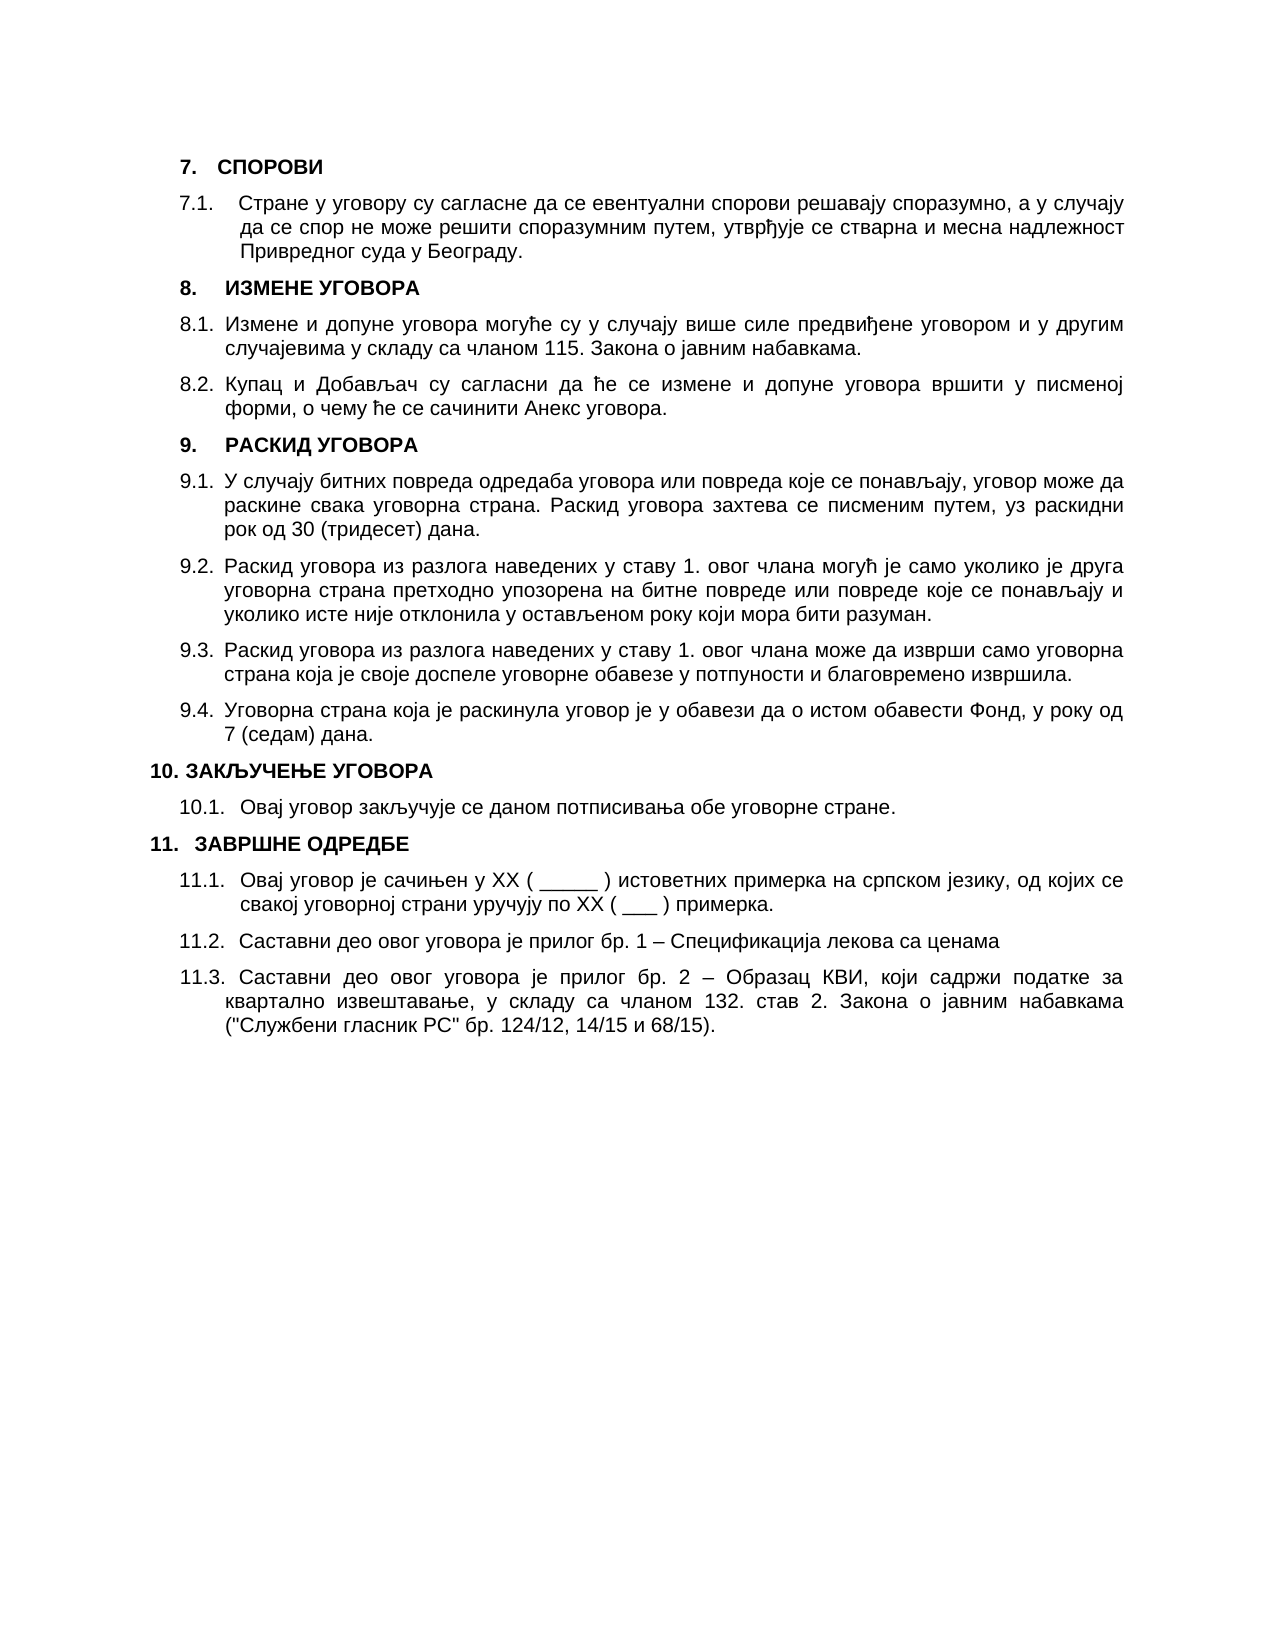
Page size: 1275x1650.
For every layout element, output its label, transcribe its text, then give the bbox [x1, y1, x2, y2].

list Измене и допуне уговора могуће су у случају више силе предвиђене уговором и у другим случајевима у складу са чланом 115. Закона о јавним набавкама. [179, 312, 1125, 360]
list ЗАКЉУЧЕЊЕ УГОВОРА [150, 759, 1125, 783]
list СПОРОВИ [179, 154, 1125, 178]
list Раскид уговора из разлога наведених у ставу 1. овог члана може да изврши само уговорна страна која је своје доспеле уговорне обавезе у потпуности и благовремено извршила. [179, 638, 1125, 686]
list РАСКИД УГОВОРА [179, 433, 1125, 457]
list Уговорна страна која је раскинула уговор је у обавези да о истом обавести Фонд, у року од 7 (седам) дана. [179, 698, 1125, 746]
list ИЗМЕНЕ УГОВОРА [179, 275, 1125, 299]
list ЗАВРШНЕ ОДРЕДБЕ [150, 832, 1125, 856]
list Овај уговор је сачињен у ХХ ( _____ ) истоветних примерка на српском језику, од којих се свакој уговорној страни уручују по ХХ ( ___ ) примерка. [179, 868, 1125, 916]
list Стране у уговору су сагласне да се евентуални спорови решавају споразумно, а у случају да се спор не може решити споразумним путем, утврђује се стварна и месна надлежност Привредног суда у Београду. [179, 191, 1125, 263]
list Купац и Добављач су сагласни да ће се измене и допуне уговора вршити у писменој форми, о чему ће се сачинити Анекс уговора. [179, 372, 1125, 420]
list Раскид уговора из разлога наведених у ставу 1. овог члана могућ је само уколико је друга уговорна страна претходно упозорена на битне повреде или повреде које се понављају и уколико исте није отклонила у остављеном року који мора бити разуман. [179, 553, 1125, 625]
list Саставни део овог уговора је прилог бр. 1 – Спецификација лекова са ценама [179, 928, 1125, 952]
list Овај уговор закључује се даном потписивања обе уговорне стране. [179, 795, 1125, 819]
list У случају битних повреда одредаба уговора или повреда које се понављају, уговор може да раскине свака уговорна страна. Раскид уговора захтева се писменим путем, уз раскидни рок од 30 (тридесет) дана. [179, 469, 1125, 541]
list Саставни део овог уговора је прилог бр. 2 – Образац КВИ, који садржи податке за квартално извештавање, у складу са чланом 132. став 2. Закона о јавним набавкама ("Службени гласник РС" бр. 124/12, 14/15 и 68/15). [179, 965, 1125, 1037]
